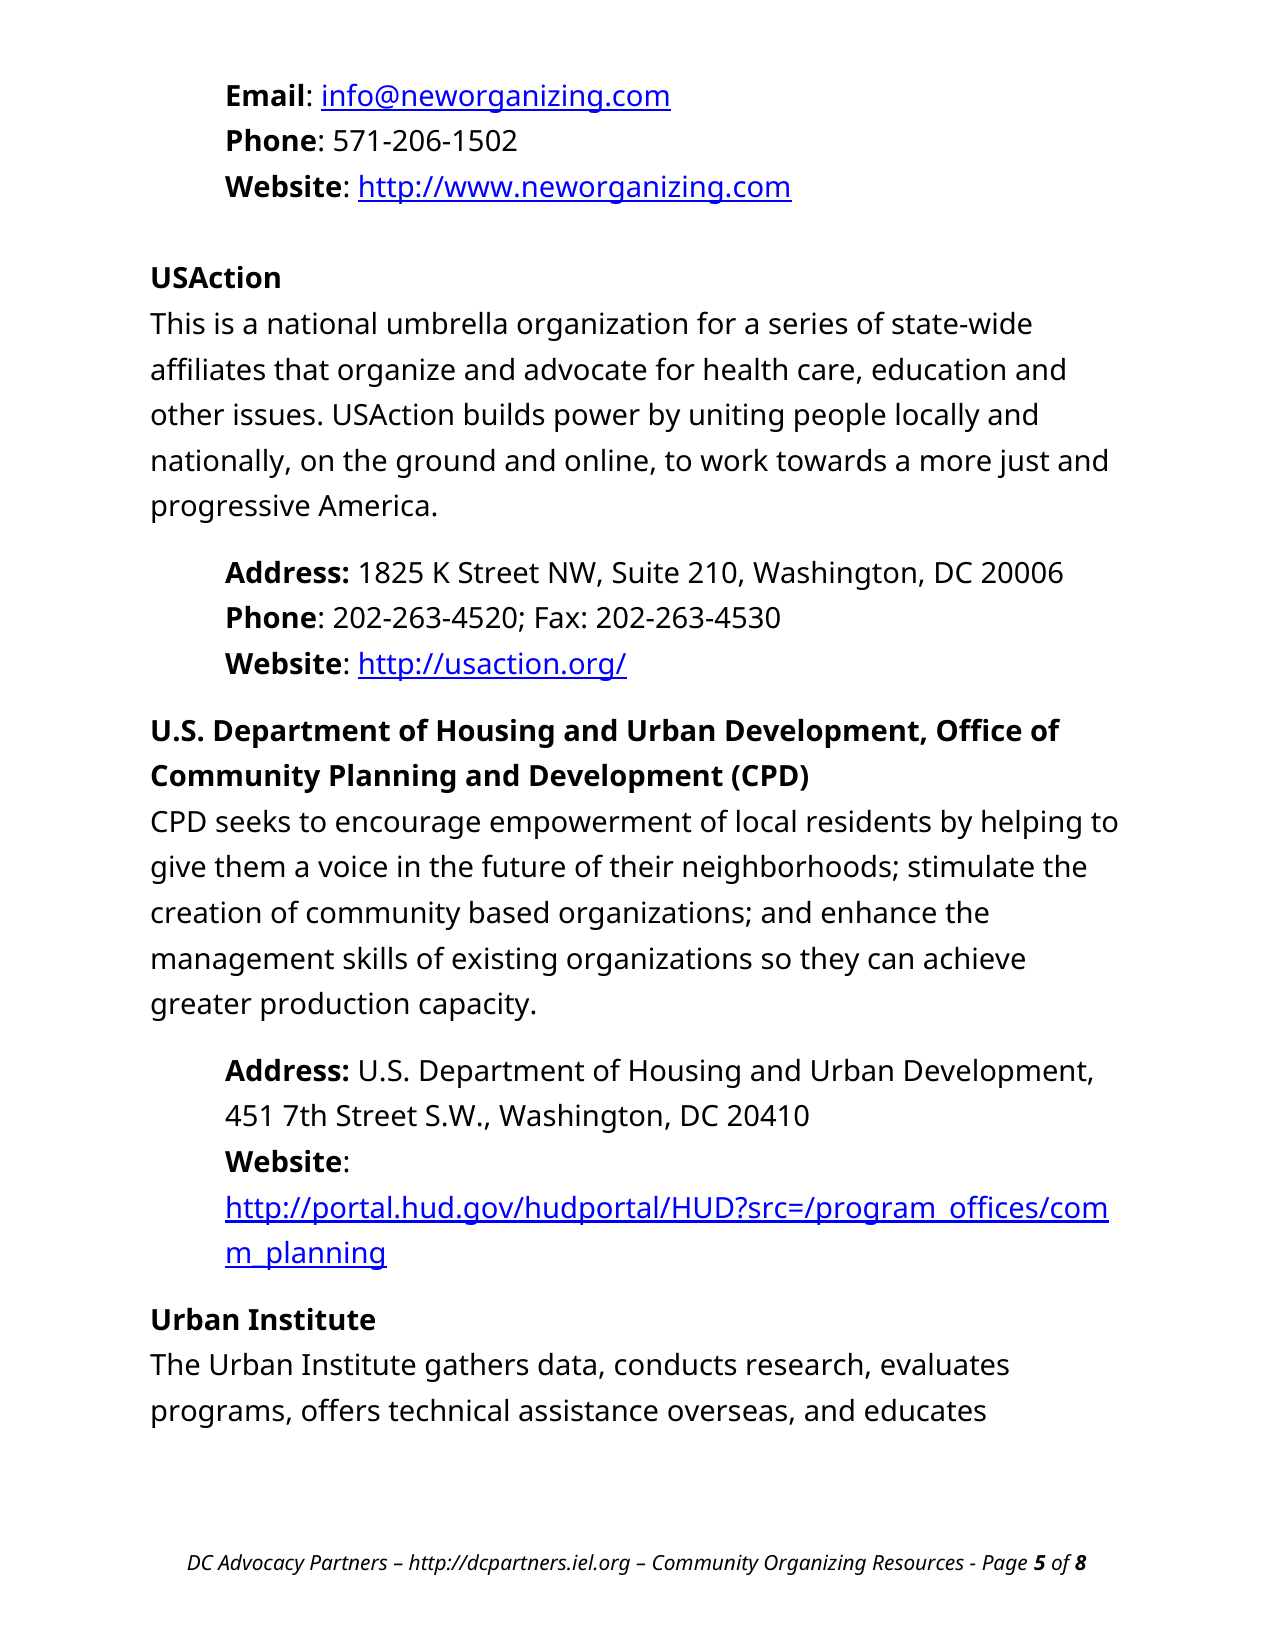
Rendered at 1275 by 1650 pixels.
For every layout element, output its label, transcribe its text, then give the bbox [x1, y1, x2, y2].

text Phone: 571-206-1502 [150, 121, 1125, 160]
text Address: U.S. Department of Housing and Urban Development, 451 7th Street S.W., Washington, DC 20410 Website: http://portal.hud.gov/hudportal/HUD?src=/program_offices/comm_planning [225, 1050, 1125, 1272]
text USAction This is a national umbrella organization for a series of state-wide affiliates that organize and advocate for health care, education and other issues. USAction builds power by uniting people locally and nationally, on the ground and online, to work towards a more just and progressive America. [150, 257, 1125, 525]
text U.S. Department of Housing and Urban Development, Office of Community Planning and Development (CPD) CPD seeks to encourage empowerment of local residents by helping to give them a voice in the future of their neighborhoods; stimulate the creation of community based organizations; and enhance the management skills of existing organizations so they can achieve greater production capacity. [150, 710, 1125, 1023]
text Website: http://www.neworganizing.com [150, 166, 1125, 206]
text Email: info@neworganizing.com [150, 75, 1125, 115]
text Address: 1825 K Street NW, Suite 210, Washington, DC 20006 Phone: 202-263-4520; Fax: 202-263-4530 Website: http://usaction.org/ [225, 552, 1125, 683]
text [150, 1299, 1125, 1430]
